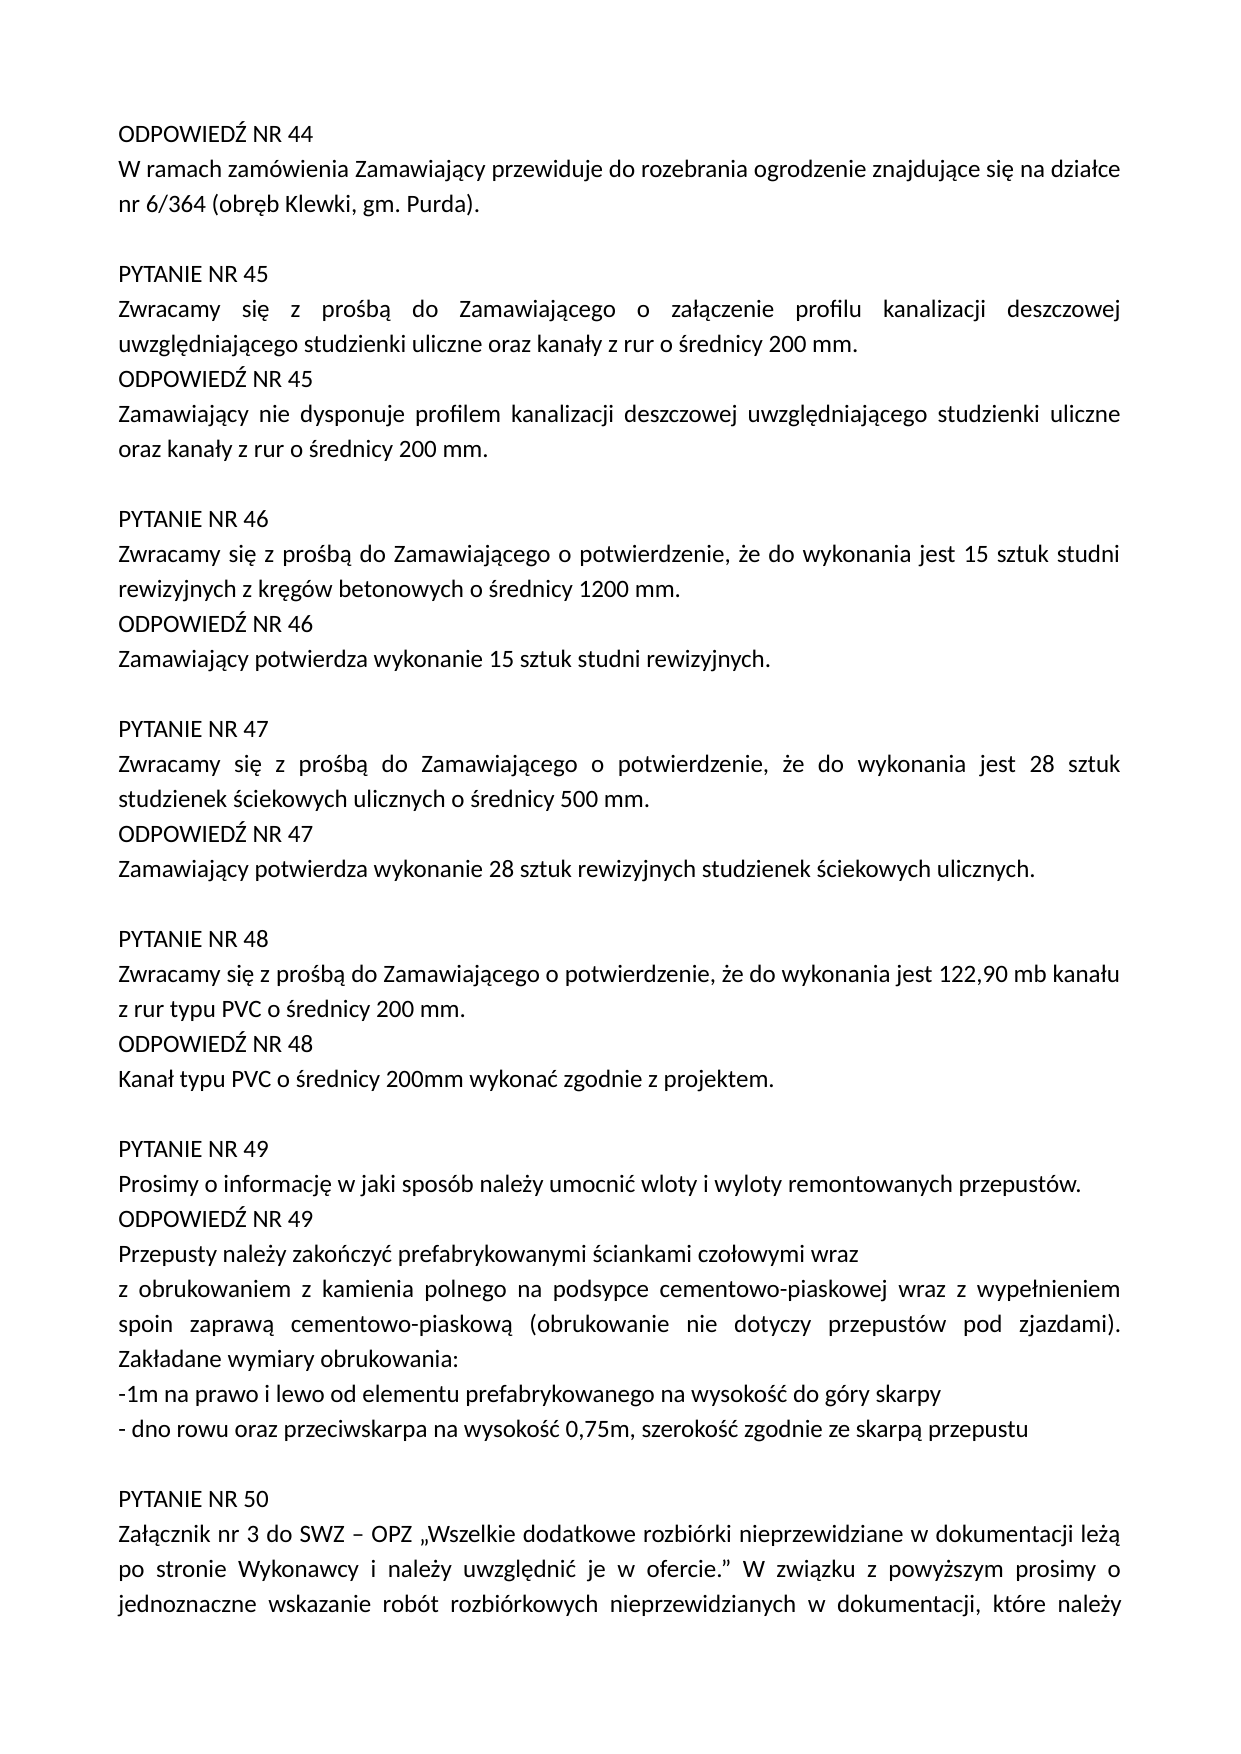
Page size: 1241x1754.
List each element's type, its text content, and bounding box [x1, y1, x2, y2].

text ODPOWIEDŹ NR 46 [118, 608, 1122, 639]
text PYTANIE NR 47 [118, 713, 1122, 744]
text ODPOWIEDŹ NR 49 [118, 1203, 1122, 1234]
text -1m na prawo i lewo od elementu prefabrykowanego na wysokość do góry skarpy [118, 1378, 1122, 1409]
text ODPOWIEDŹ NR 44 [118, 118, 1122, 149]
text Przepusty należy zakończyć prefabrykowanymi ściankami czołowymi wraz [118, 1238, 1122, 1269]
text Zwracamy się z prośbą do Zamawiającego o potwierdzenie, że do wykonania jest 122,90 mb kanału z rur typu PVC o średnicy 200 mm. [118, 958, 1122, 1024]
text Prosimy o informację w jaki sposób należy umocnić wloty i wyloty remontowanych przepustów. [118, 1168, 1122, 1199]
text - dno rowu oraz przeciwskarpa na wysokość 0,75m, szerokość zgodnie ze skarpą przepustu [118, 1413, 1122, 1444]
text Zamawiający nie dysponuje profilem kanalizacji deszczowej uwzględniającego studzienki uliczne oraz kanały z rur o średnicy 200 mm. [118, 398, 1122, 464]
text PYTANIE NR 50 [118, 1483, 1122, 1514]
text Zwracamy się z prośbą do Zamawiającego o załączenie profilu kanalizacji deszczowej uwzględniającego studzienki uliczne oraz kanały z rur o średnicy 200 mm. [118, 293, 1122, 359]
text Zamawiający potwierdza wykonanie 15 sztuk studni rewizyjnych. [118, 643, 1122, 674]
text Zwracamy się z prośbą do Zamawiającego o potwierdzenie, że do wykonania jest 28 sztuk studzienek ściekowych ulicznych o średnicy 500 mm. [118, 748, 1122, 814]
text Zwracamy się z prośbą do Zamawiającego o potwierdzenie, że do wykonania jest 15 sztuk studni rewizyjnych z kręgów betonowych o średnicy 1200 mm. [118, 538, 1122, 604]
text Kanał typu PVC o średnicy 200mm wykonać zgodnie z projektem. [118, 1063, 1122, 1094]
text PYTANIE NR 49 [118, 1133, 1122, 1164]
text ODPOWIEDŹ NR 45 [118, 363, 1122, 394]
text W ramach zamówienia Zamawiający przewiduje do rozebrania ogrodzenie znajdujące się na działce nr 6/364 (obręb Klewki, gm. Purda). [118, 153, 1122, 219]
text PYTANIE NR 45 [118, 258, 1122, 289]
text ODPOWIEDŹ NR 48 [118, 1028, 1122, 1059]
text PYTANIE NR 48 [118, 923, 1122, 954]
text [118, 1518, 1122, 1619]
text Zamawiający potwierdza wykonanie 28 sztuk rewizyjnych studzienek ściekowych ulicznych. [118, 853, 1122, 884]
text z obrukowaniem z kamienia polnego na podsypce cementowo-piaskowej wraz z wypełnieniem spoin zaprawą cementowo-piaskową (obrukowanie nie dotyczy przepustów pod zjazdami). Zakładane wymiary obrukowania: [118, 1273, 1122, 1374]
text PYTANIE NR 46 [118, 503, 1122, 534]
text ODPOWIEDŹ NR 47 [118, 818, 1122, 849]
